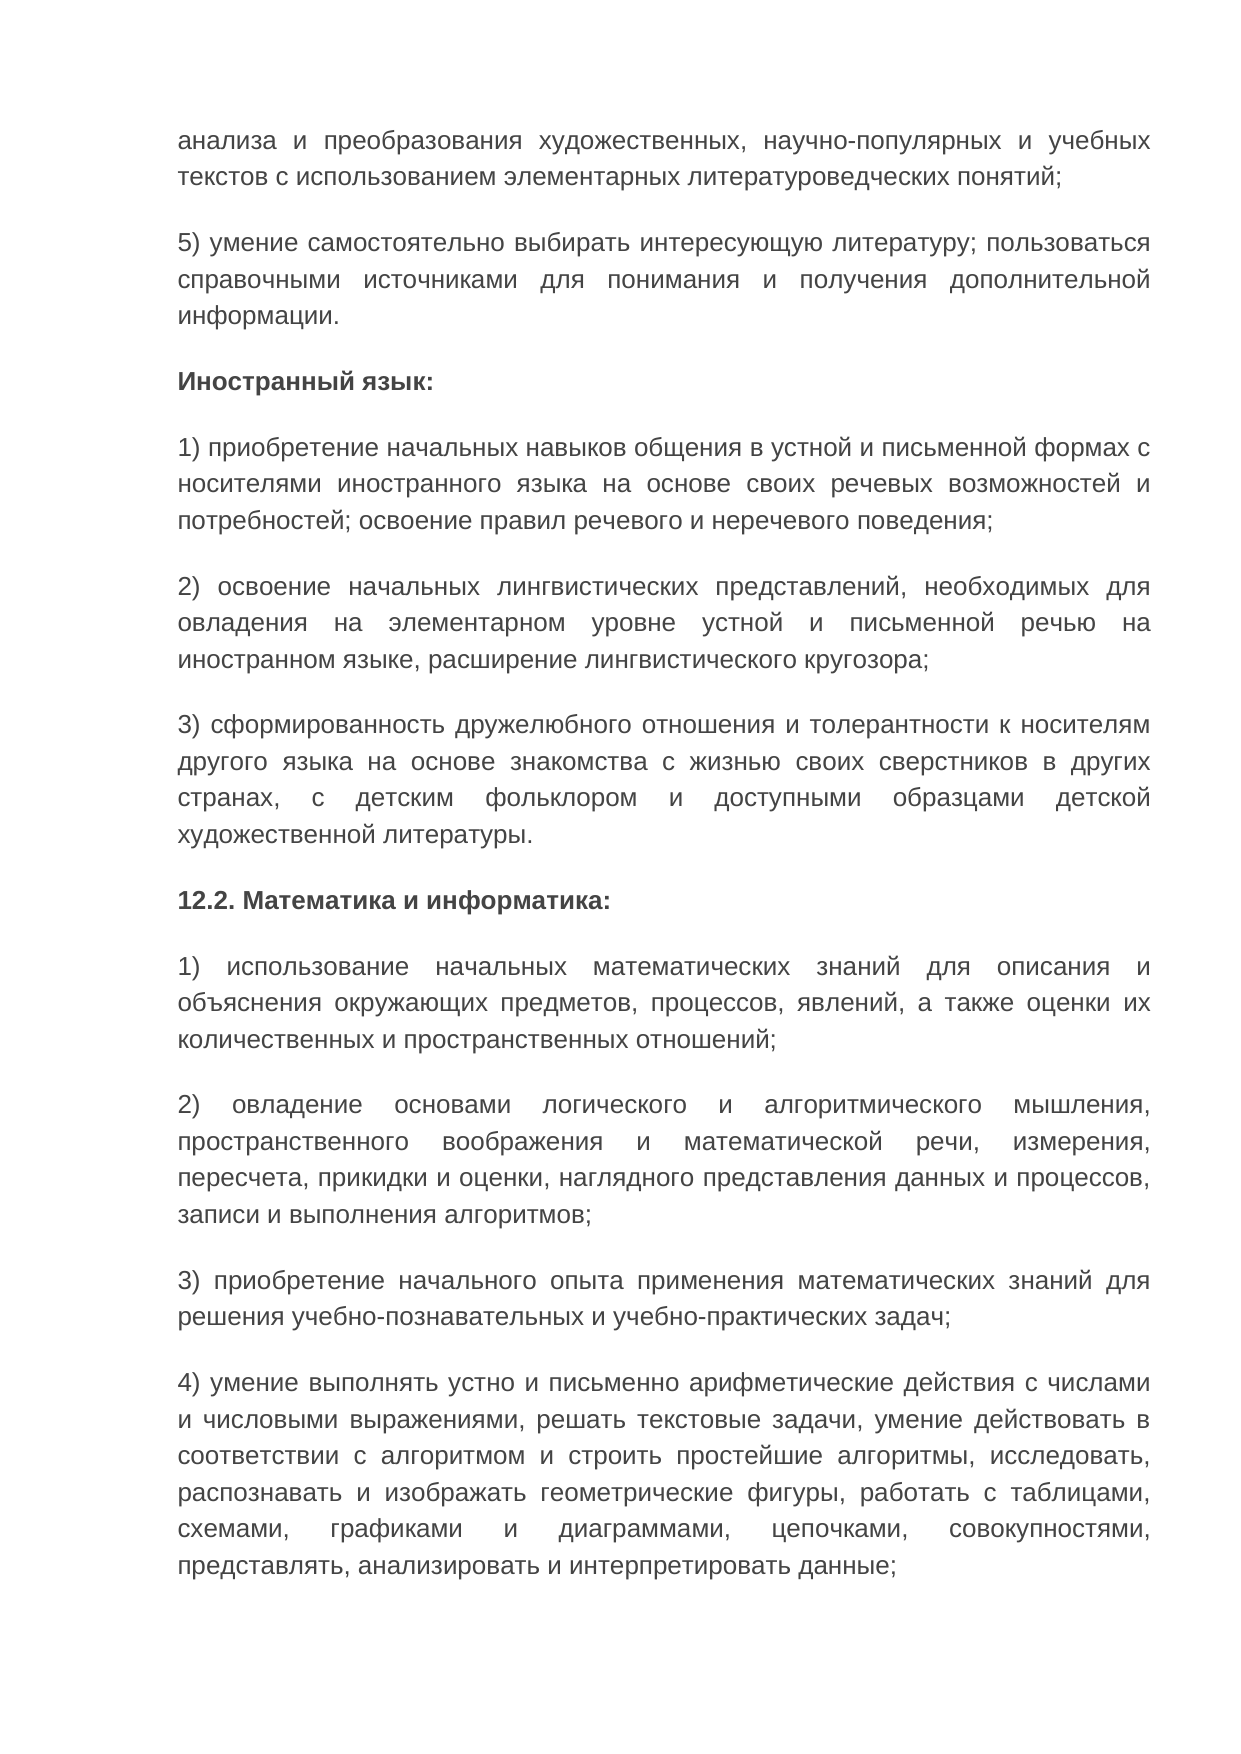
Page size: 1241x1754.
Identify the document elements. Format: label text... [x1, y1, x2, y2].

text 2) освоение начальных лингвистических представлений, необходимых для овладения на элементарном уровне устной и письменной речью на иностранном языке, расширение лингвистического кругозора; [177, 564, 1152, 673]
text 2) овладение основами логического и алгоритмического мышления, пространственного воображения и математической речи, измерения, пересчета, прикидки и оценки, наглядного представления данных и процессов, записи и выполнения алгоритмов; [177, 1083, 1152, 1229]
text Иностранный язык: [177, 359, 1152, 396]
text 1) использование начальных математических знаний для описания и объяснения окружающих предметов, процессов, явлений, а также оценки их количественных и пространственных отношений; [177, 944, 1152, 1053]
text 3) приобретение начального опыта применения математических знаний для решения учебно-познавательных и учебно-практических задач; [177, 1258, 1152, 1331]
text 5) умение самостоятельно выбирать интересующую литературу; пользоваться справочными источниками для понимания и получения дополнительной информации. [177, 220, 1152, 330]
text 4) умение выполнять устно и письменно арифметические действия с числами и числовыми выражениями, решать текстовые задачи, умение действовать в соответствии с алгоритмом и строить простейшие алгоритмы, исследовать, распознавать и изображать геометрические фигуры, работать с таблицами, схемами, графиками и диаграммами, цепочками, совокупностями, представлять, анализировать и интерпретировать данные; [177, 1360, 1152, 1580]
text 1) приобретение начальных навыков общения в устной и письменной формах с носителями иностранного языка на основе своих речевых возможностей и потребностей; освоение правил речевого и неречевого поведения; [177, 425, 1152, 535]
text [177, 118, 1152, 191]
text 3) сформированность дружелюбного отношения и толерантности к носителям другого языка на основе знакомства с жизнью своих сверстников в других странах, с детским фольклором и доступными образцами детской художественной литературы. [177, 703, 1152, 849]
text 12.2. Математика и информатика: [177, 878, 1152, 915]
